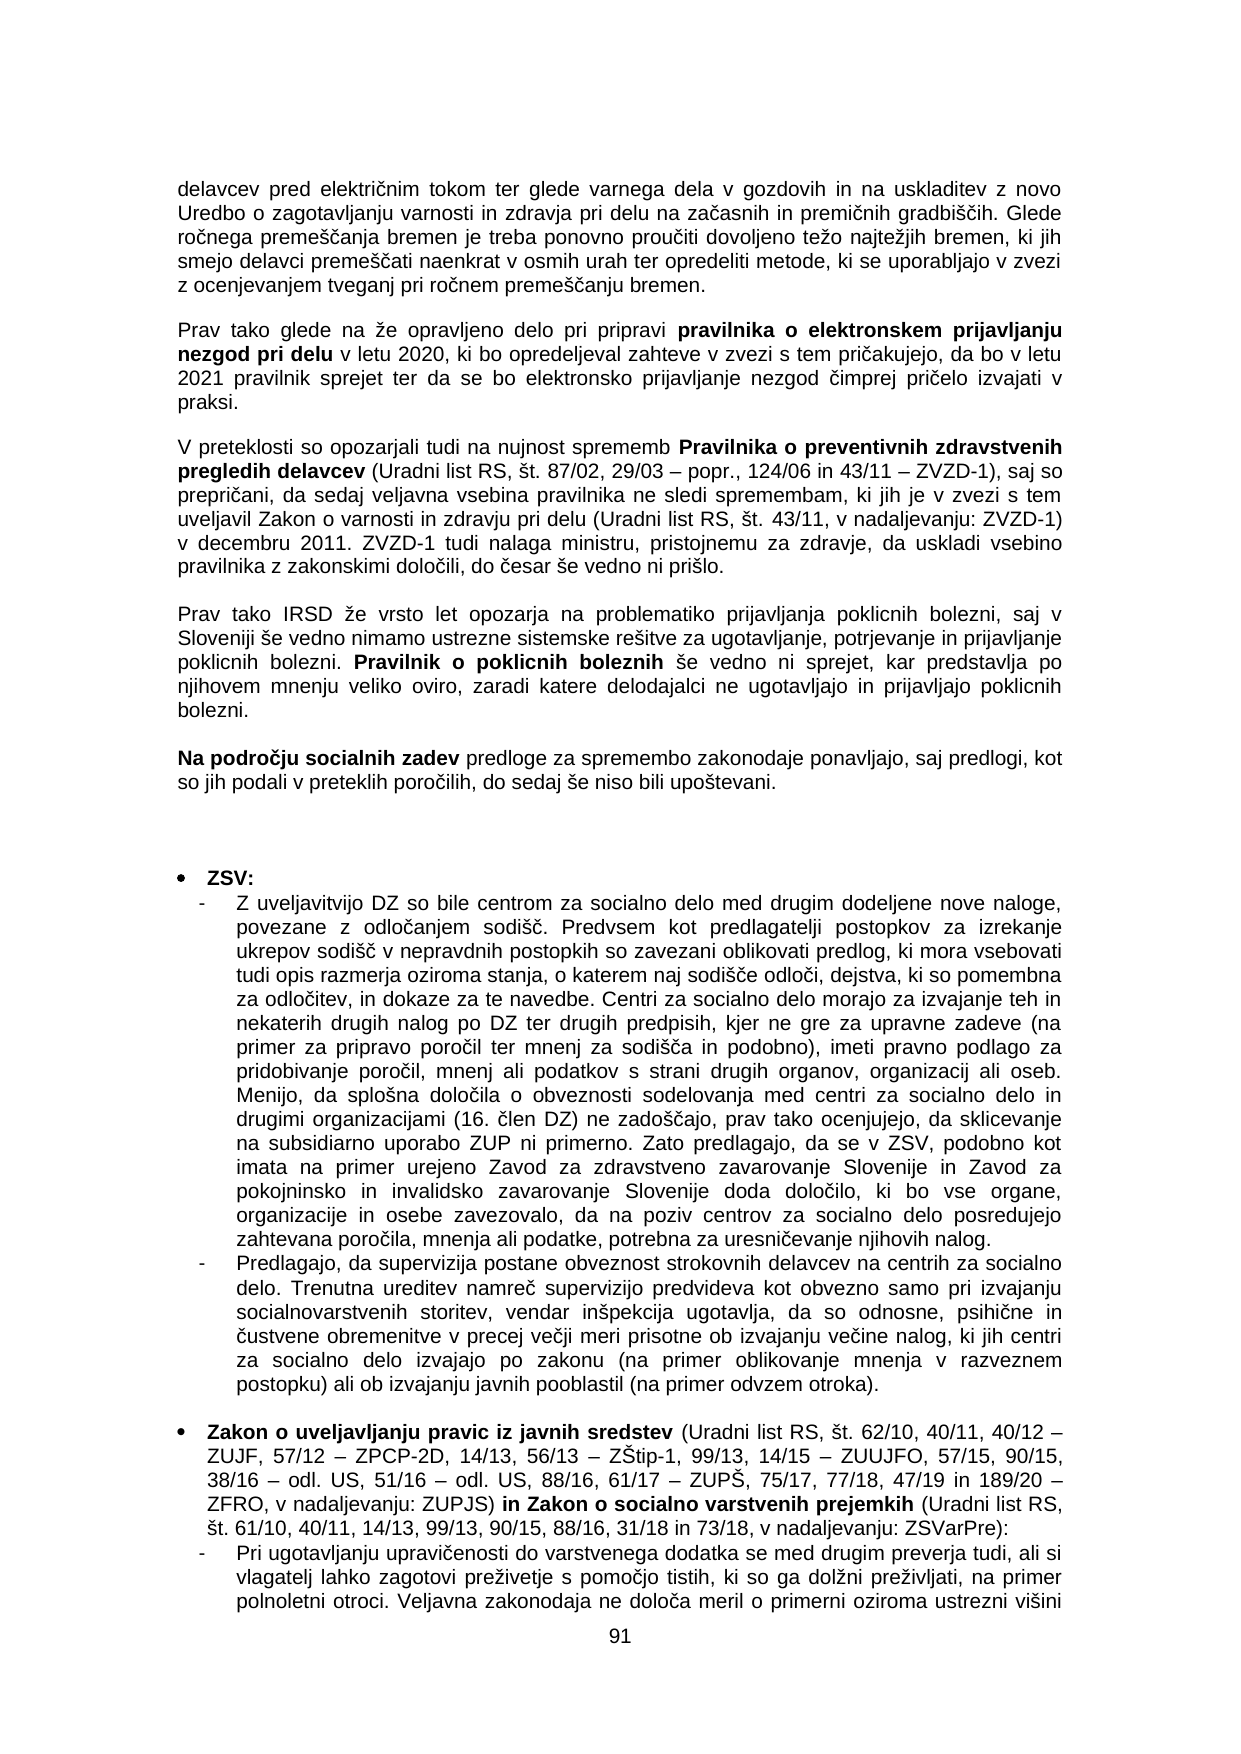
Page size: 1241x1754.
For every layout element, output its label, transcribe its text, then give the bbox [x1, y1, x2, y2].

list Z uveljavitvijo DZ so bile centrom za socialno delo med drugim dodeljene nove naloge, povezane z odločanjem sodišč. Predvsem kot predlagatelji postopkov za izrekanje ukrepov sodišč v nepravdnih postopkih so zavezani oblikovati predlog, ki mora vsebovati tudi opis razmerja oziroma stanja, o katerem naj sodišče odloči, dejstva, ki so pomembna za odločitev, in dokaze za te navedbe. Centri za socialno delo morajo za izvajanje teh in nekaterih drugih nalog po DZ ter drugih predpisih, kjer ne gre za upravne zadeve (na primer za pripravo poročil ter mnenj za sodišča in podobno), imeti pravno podlago za pridobivanje poročil, mnenj ali podatkov s strani drugih organov, organizacij ali oseb. Menijo, da splošna določila o obveznosti sodelovanja med centri za socialno delo in drugimi organizacijami (16. člen DZ) ne zadoščajo, prav tako ocenjujejo, da sklicevanje na subsidiarno uporabo ZUP ni primerno. Zato predlagajo, da se v ZSV, podobno kot imata na primer urejeno Zavod za zdravstveno zavarovanje Slovenije in Zavod za pokojninsko in invalidsko zavarovanje Slovenije doda določilo, ki bo vse organe, organizacije in osebe zavezovalo, da na poziv centrov za socialno delo posredujejo zahtevana poročila, mnenja ali podatke, potrebna za uresničevanje njihovih nalog. [199, 890, 1063, 1251]
text Na področju socialnih zadev predloge za spremembo zakonodaje ponavljajo, saj predlogi, kot so jih podali v preteklih poročilih, do sedaj še niso bili upoštevani. [177, 746, 1063, 794]
text V preteklosti so opozarjali tudi na nujnost sprememb Pravilnika o preventivnih zdravstvenih pregledih delavcev (Uradni list RS, št. 87/02, 29/03 – popr., 124/06 in 43/11 – ZVZD-1), saj so prepričani, da sedaj veljavna vsebina pravilnika ne sledi spremembam, ki jih je v zvezi s tem uveljavil Zakon o varnosti in zdravju pri delu (Uradni list RS, št. 43/11, v nadaljevanju: ZVZD-1) v decembru 2011. ZVZD-1 tudi nalaga ministru, pristojnemu za zdravje, da uskladi vsebino pravilnika z zakonskimi določili, do česar še vedno ni prišlo. [177, 434, 1063, 578]
text Prav tako IRSD že vrsto let opozarja na problematiko prijavljanja poklicnih bolezni, saj v Sloveniji še vedno nimamo ustrezne sistemske rešitve za ugotavljanje, potrjevanje in prijavljanje poklicnih bolezni. Pravilnik o poklicnih boleznih še vedno ni sprejet, kar predstavlja po njihovem mnenju veliko oviro, zaradi katere delodajalci ne ugotavljajo in prijavljajo poklicnih bolezni. [177, 602, 1063, 722]
list Predlagajo, da supervizija postane obveznost strokovnih delavcev na centrih za socialno delo. Trenutna ureditev namreč supervizijo predvideva kot obvezno samo pri izvajanju socialnovarstvenih storitev, vendar inšpekcija ugotavlja, da so odnosne, psihične in čustvene obremenitve v precej večji meri prisotne ob izvajanju večine nalog, ki jih centri za socialno delo izvajajo po zakonu (na primer oblikovanje mnenja v razveznem postopku) ali ob izvajanju javnih pooblastil (na primer odvzem otroka). [199, 1251, 1063, 1396]
list Zakon o uveljavljanju pravic iz javnih sredstev (Uradni list RS, št. 62/10, 40/11, 40/12 – ZUJF, 57/12 – ZPCP-2D, 14/13, 56/13 – ZŠtip-1, 99/13, 14/15 – ZUUJFO, 57/15, 90/15, 38/16 – odl. US, 51/16 – odl. US, 88/16, 61/17 – ZUPŠ, 75/17, 77/18, 47/19 in 189/20 – ZFRO, v nadaljevanju: ZUPJS) in Zakon o socialno varstvenih prejemkih (Uradni list RS, št. 61/10, 40/11, 14/13, 99/13, 90/15, 88/16, 31/18 in 73/18, v nadaljevanju: ZSVarPre): [177, 1420, 1063, 1540]
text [177, 177, 1063, 297]
list ZSV: [177, 866, 1063, 890]
text Prav tako glede na že opravljeno delo pri pripravi pravilnika o elektronskem prijavljanju nezgod pri delu v letu 2020, ki bo opredeljeval zahteve v zvezi s tem pričakujejo, da bo v letu 2021 pravilnik sprejet ter da se bo elektronsko prijavljanje nezgod čimprej pričelo izvajati v praksi. [177, 318, 1063, 414]
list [199, 1540, 1063, 1613]
